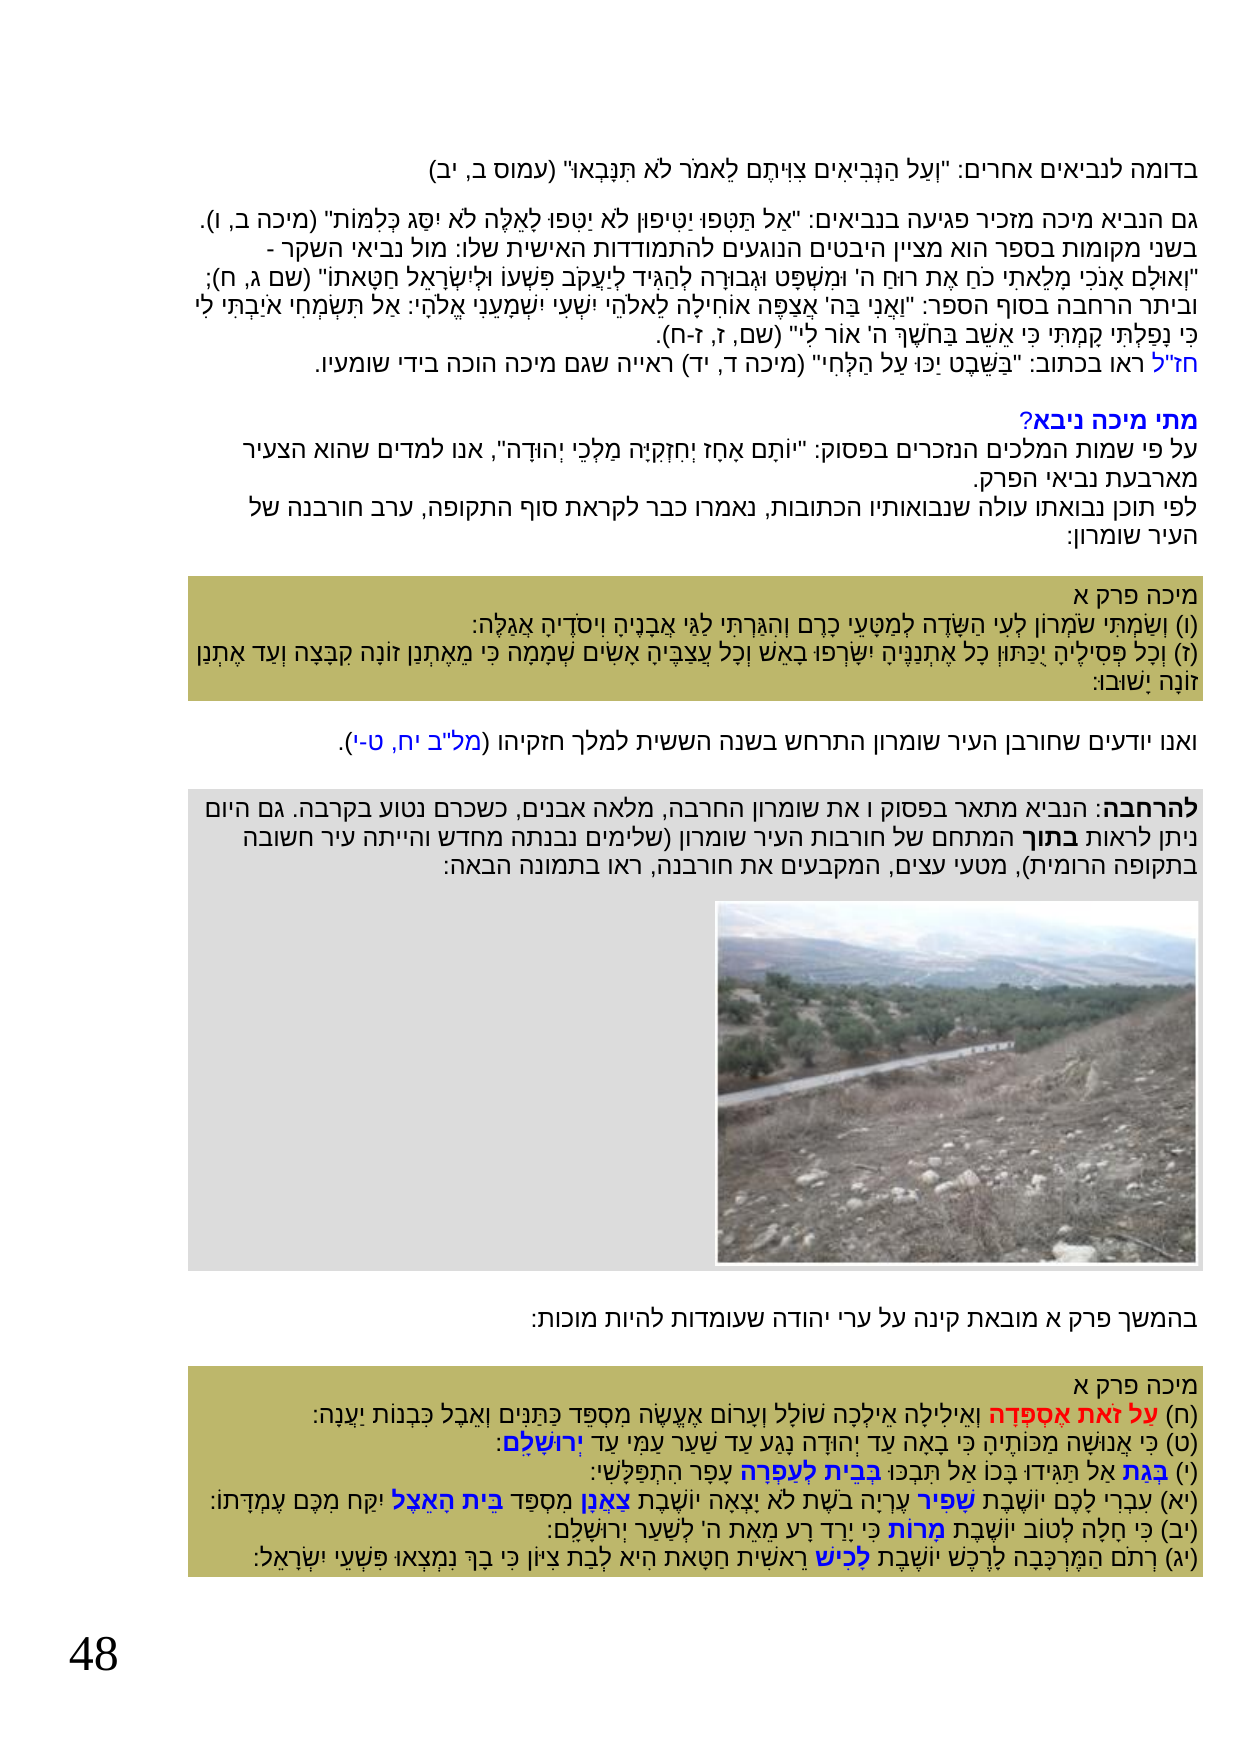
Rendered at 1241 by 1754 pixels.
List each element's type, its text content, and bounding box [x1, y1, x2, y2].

table_cell מיכה פרק א (ו) וְשַׂמְתִּי שֹׂמְרוֹן לְעִי הַשָּׂדֶה לְמַטָּעֵי כָרֶם וְהִגַּרְתִּי לַגַּי אֲבָנֶיהָ וִיסֹדֶיהָ אֲגַלֶּה: (ז) וְכָל פְּסִילֶיהָ יֻכַּתּוּוְ כָל אֶתְנַנֶּיהָ יִשָּׂרְפוּ בָאֵשׁ וְכָל עֲצַבֶּיהָ אָשִׂים שְׁמָמָה כִּי מֵאֶתְנַן זוֹנָה קִבָּצָה וְעַד אֶתְנַן זוֹנָה יָשׁוּבוּ: [188, 576, 1203, 701]
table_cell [188, 1366, 1203, 1577]
picture [715, 901, 1199, 1266]
table_cell בהמשך פרק א מובאת קינה על ערי יהודה שעומדות להיות מוכות: [188, 1271, 1203, 1366]
table_cell ואנו יודעים שחורבן העיר שומרון התרחש בשנה הששית למלך חזקיהו (מל"ב יח, ט-י). [188, 701, 1203, 789]
table_cell להרחבה: הנביא מתאר בפסוק ו את שומרון החרבה, מלאה אבנים, כשכרם נטוע בקרבה. גם היום ניתן לראות בתוך המתחם של חורבות העיר שומרון (שלימים נבנתה מחדש והייתה עיר חשובה בתקופה הרומית), מטעי עצים, המקבעים את חורבנה, ראו בתמונה הבאה: [188, 789, 1203, 1271]
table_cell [188, 150, 1203, 576]
